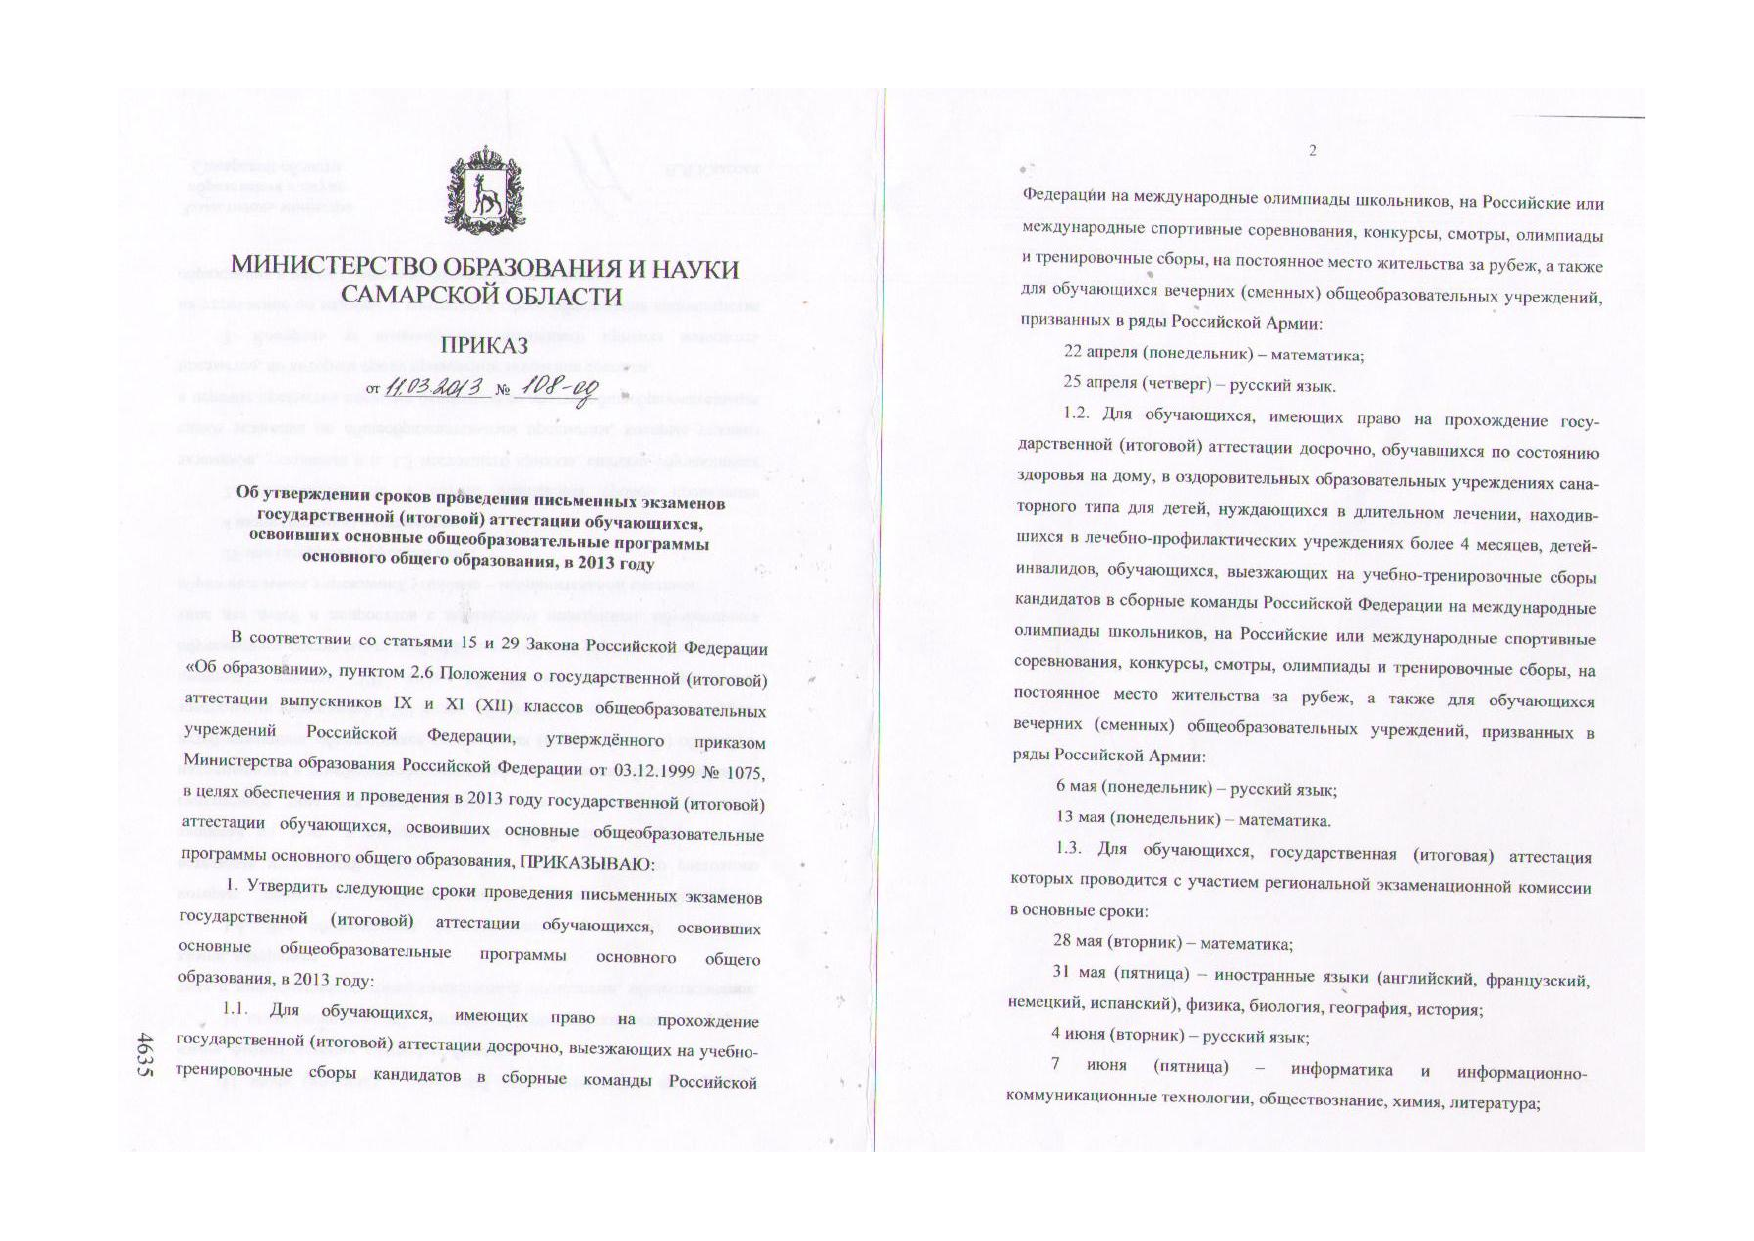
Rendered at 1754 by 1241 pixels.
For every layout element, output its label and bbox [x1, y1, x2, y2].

picture [118, 88, 1646, 1152]
